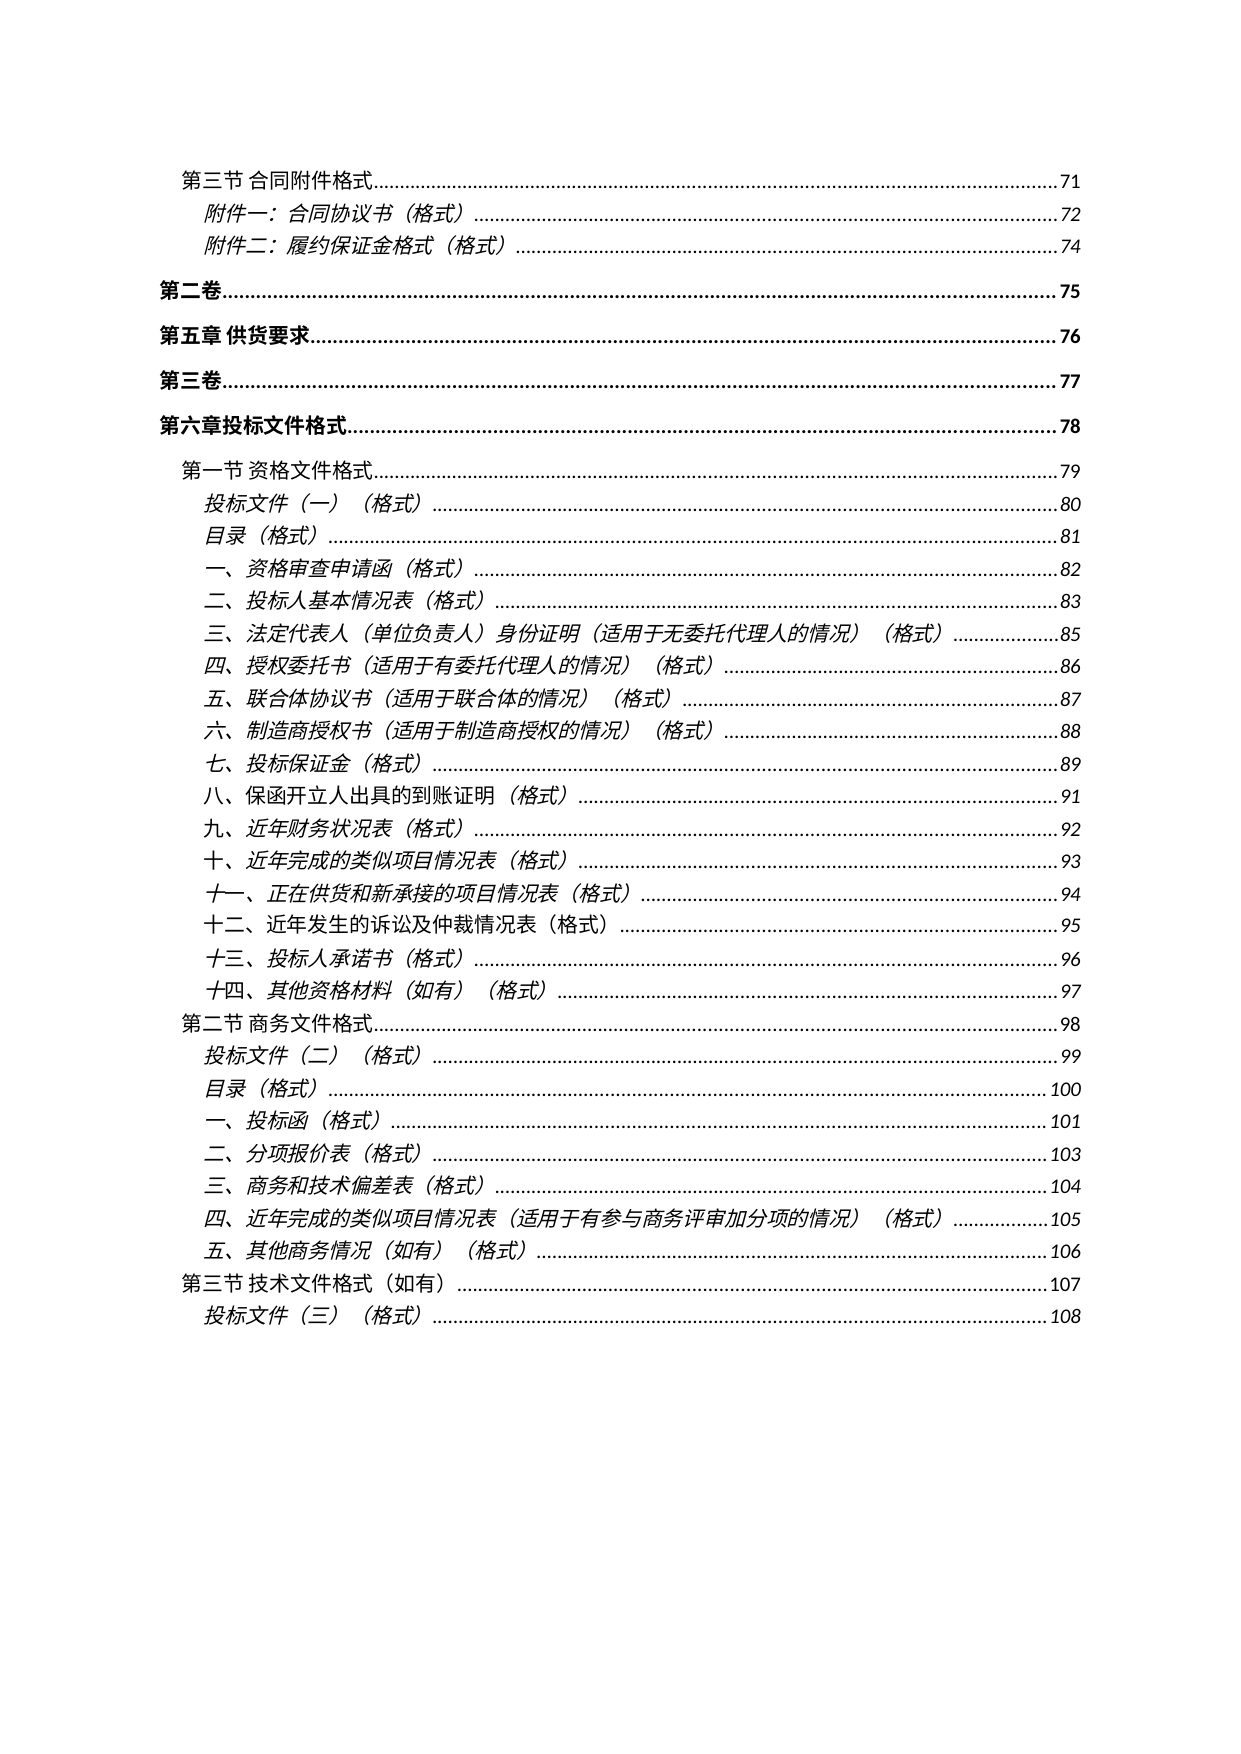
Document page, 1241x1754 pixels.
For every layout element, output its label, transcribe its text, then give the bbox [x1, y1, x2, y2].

text 第三卷 77 [159, 364, 1081, 396]
text 三、商务和技术偏差表（格式） 104 [203, 1169, 1081, 1201]
text 十三、投标人承诺书（格式） 96 [203, 941, 1081, 974]
text 投标文件（二）（格式） 99 [203, 1039, 1081, 1071]
text 附件一：合同协议书（格式） 72 [203, 196, 1081, 229]
text 第三节 合同附件格式 71 [181, 164, 1081, 196]
text 八、保函开立人出具的到账证明（格式） 91 [203, 779, 1081, 811]
text 十四、其他资格材料（如有）（格式） 97 [203, 974, 1081, 1006]
text 五、其他商务情况（如有）（格式） 106 [203, 1234, 1081, 1266]
text 第五章 供货要求 76 [159, 319, 1081, 351]
text 第二节 商务文件格式 98 [181, 1006, 1081, 1039]
text 十二、近年发生的诉讼及仲裁情况表（格式） 95 [203, 909, 1081, 941]
text 第一节 资格文件格式 79 [181, 454, 1081, 486]
text 投标文件（一）（格式） 80 [203, 486, 1081, 519]
text 四、授权委托书（适用于有委托代理人的情况）（格式） 86 [203, 649, 1081, 681]
text 目录（格式） 100 [203, 1071, 1081, 1104]
text 投标文件（三）（格式） 108 [203, 1299, 1081, 1331]
text 六、制造商授权书（适用于制造商授权的情况）（格式） 88 [203, 714, 1081, 746]
text 第三节 技术文件格式（如有） 107 [181, 1266, 1081, 1299]
text 附件二：履约保证金格式（格式） 74 [203, 229, 1081, 261]
text 十、近年完成的类似项目情况表（格式） 93 [203, 844, 1081, 876]
text 九、近年财务状况表（格式） 92 [203, 811, 1081, 844]
text 第二卷 75 [159, 274, 1081, 306]
text 二、投标人基本情况表（格式） 83 [203, 584, 1081, 616]
text 第六章投标文件格式 78 [159, 409, 1081, 441]
text 七、投标保证金（格式） 89 [203, 746, 1081, 779]
text 三、法定代表人（单位负责人）身份证明（适用于无委托代理人的情况）（格式） 85 [203, 616, 1081, 649]
text 目录（格式） 81 [203, 519, 1081, 551]
text 十一、正在供货和新承接的项目情况表（格式） 94 [203, 876, 1081, 909]
text 一、投标函（格式） 101 [203, 1104, 1081, 1136]
text 一、资格审查申请函（格式） 82 [203, 551, 1081, 584]
text 四、近年完成的类似项目情况表（适用于有参与商务评审加分项的情况）（格式） 105 [203, 1201, 1081, 1234]
text 五、联合体协议书（适用于联合体的情况）（格式） 87 [203, 681, 1081, 714]
text 二、分项报价表（格式） 103 [203, 1136, 1081, 1169]
